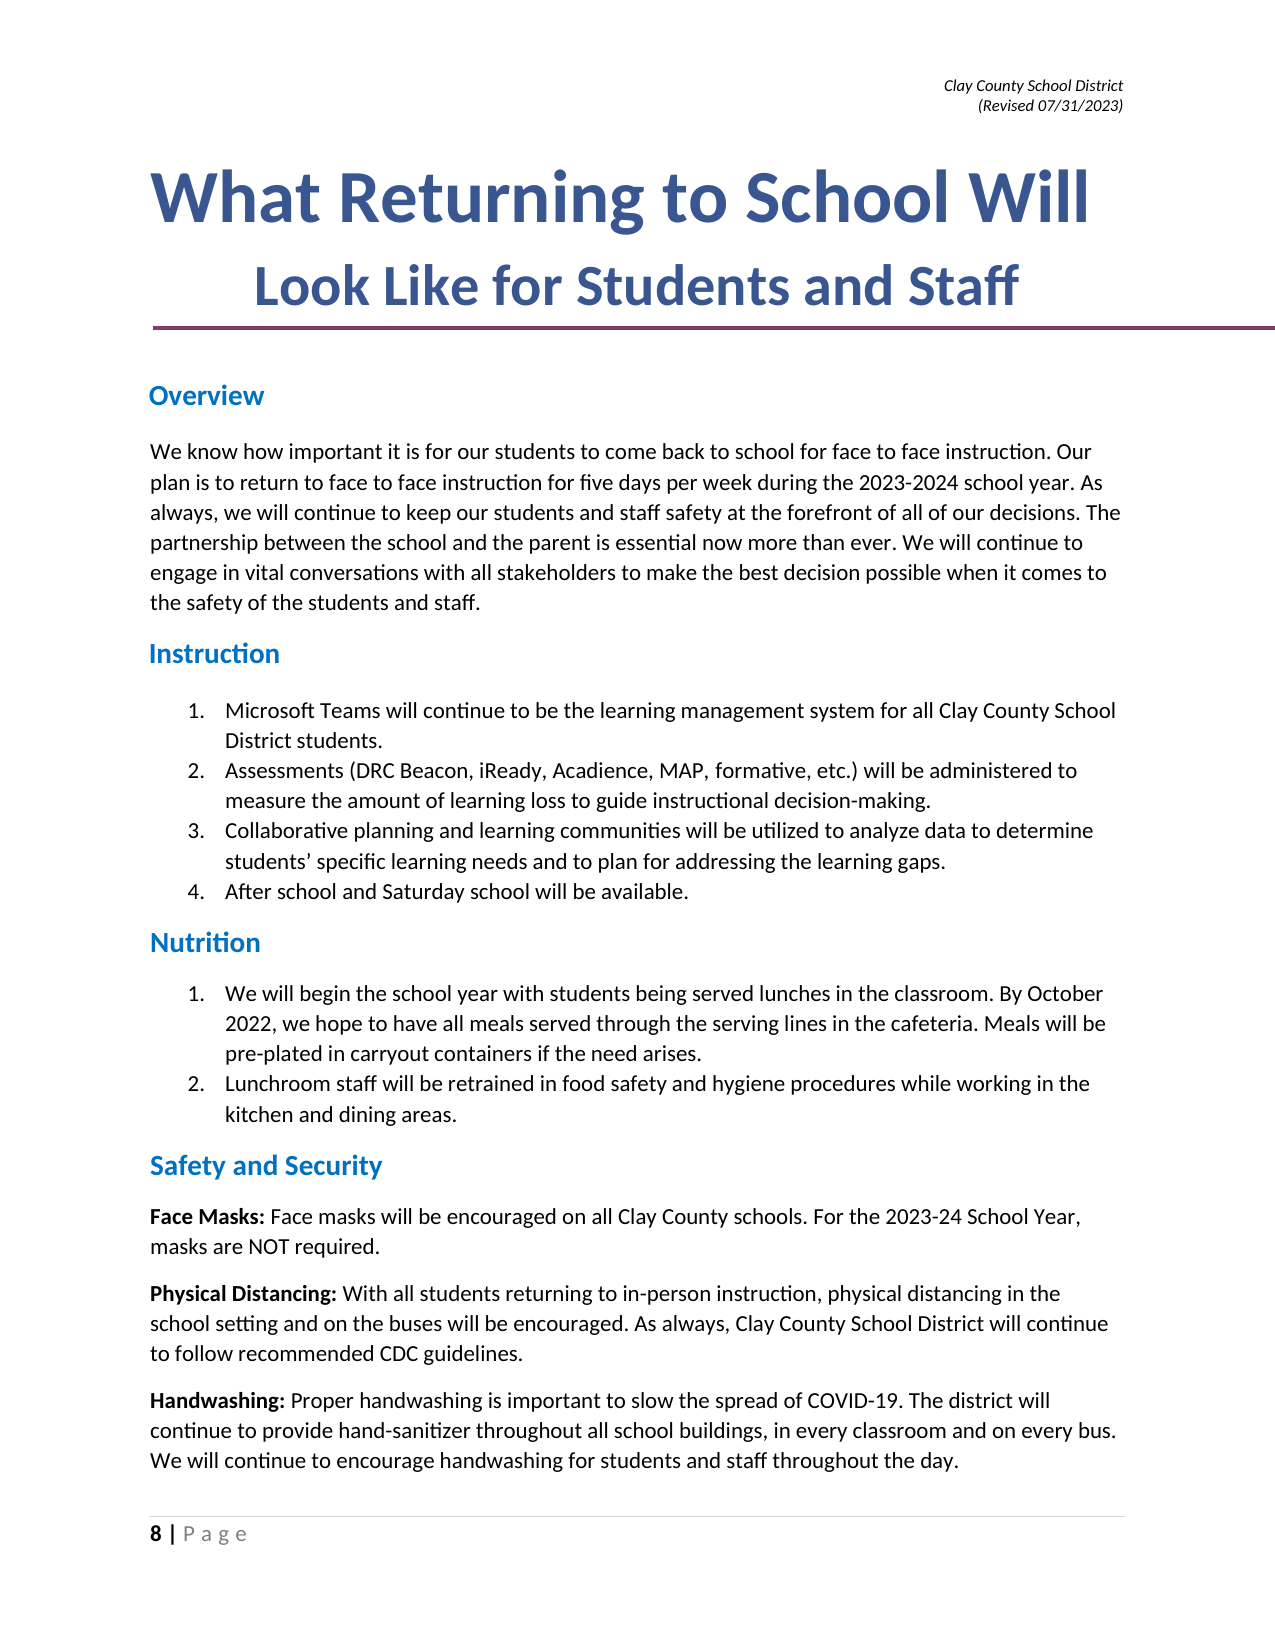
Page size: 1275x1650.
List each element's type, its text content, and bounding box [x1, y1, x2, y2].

text Safety and Security [150, 1147, 1125, 1182]
text Nutrition [150, 924, 1125, 959]
text Physical Distancing: With all students returning to in-person instruction, physical distancing in the school setting and on the buses will be encouraged. As always, Clay County School District will continue to follow recommended CDC guidelines. [150, 1279, 1125, 1367]
text We know how important it is for our students to come back to school for face to face instruction. Our plan is to return to face to face instruction for five days per week during the 2023-2024 school year. As always, we will continue to keep our students and staff safety at the forefront of all of our decisions. The partnership between the school and the parent is essential now more than ever. We will continue to engage in vital conversations with all stakeholders to make the best decision possible when it comes to the safety of the students and staff. [150, 437, 1125, 616]
text Look Like for Students and Staff [150, 249, 1125, 320]
list We will begin the school year with students being served lunches in the classroom. By October 2022, we hope to have all meals served through the serving lines in the cafeteria. Meals will be pre-plated in carryout containers if the need arises. [187, 979, 1125, 1067]
list Microsoft Teams will continue to be the learning management system for all Clay County School District students. [187, 696, 1125, 754]
subtitle Instruction [148, 635, 1125, 671]
text Face Masks: Face masks will be encouraged on all Clay County schools. For the 2023-24 School Year, masks are NOT required. [150, 1202, 1125, 1260]
text What Returning to School Will [150, 150, 1125, 242]
list Lunchroom staff will be retrained in food safety and hygiene procedures while working in the kitchen and dining areas. [187, 1069, 1125, 1128]
list Collaborative planning and learning communities will be utilized to analyze data to determine students’ specific learning needs and to plan for addressing the learning gaps. [187, 817, 1125, 875]
subtitle Overview [148, 377, 1125, 413]
text Handwashing: Proper handwashing is important to slow the spread of COVID-19. The district will continue to provide hand-sanitizer throughout all school buildings, in every classroom and on every bus. We will continue to encourage handwashing for students and staff throughout the day. [150, 1386, 1125, 1474]
list Assessments (DRC Beacon, iReady, Acadience, MAP, formative, etc.) will be administered to measure the amount of learning loss to guide instructional decision-making. [187, 756, 1125, 814]
list After school and Saturday school will be available. [187, 877, 1125, 905]
